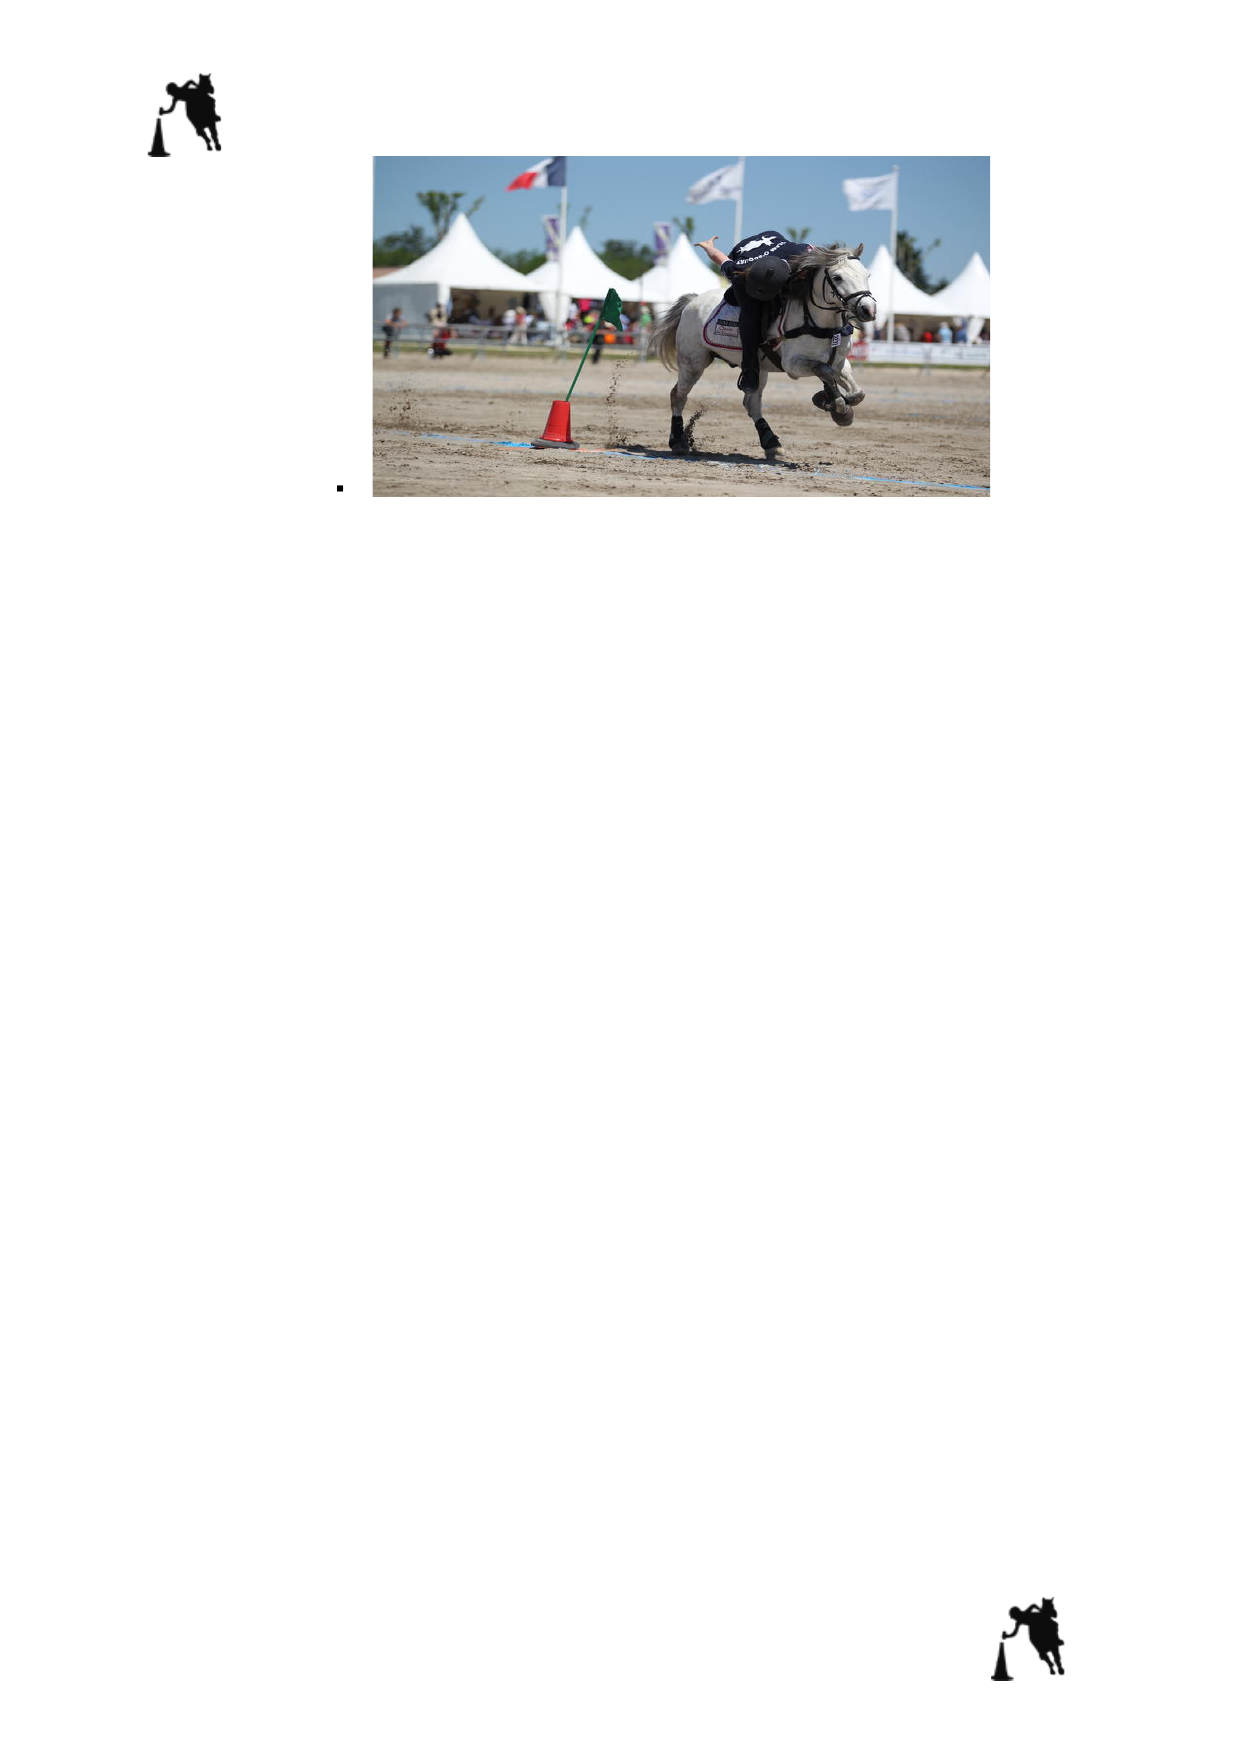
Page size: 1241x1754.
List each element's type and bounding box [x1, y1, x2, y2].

picture [372, 156, 991, 497]
picture [147, 73, 222, 157]
picture [991, 1597, 1065, 1681]
